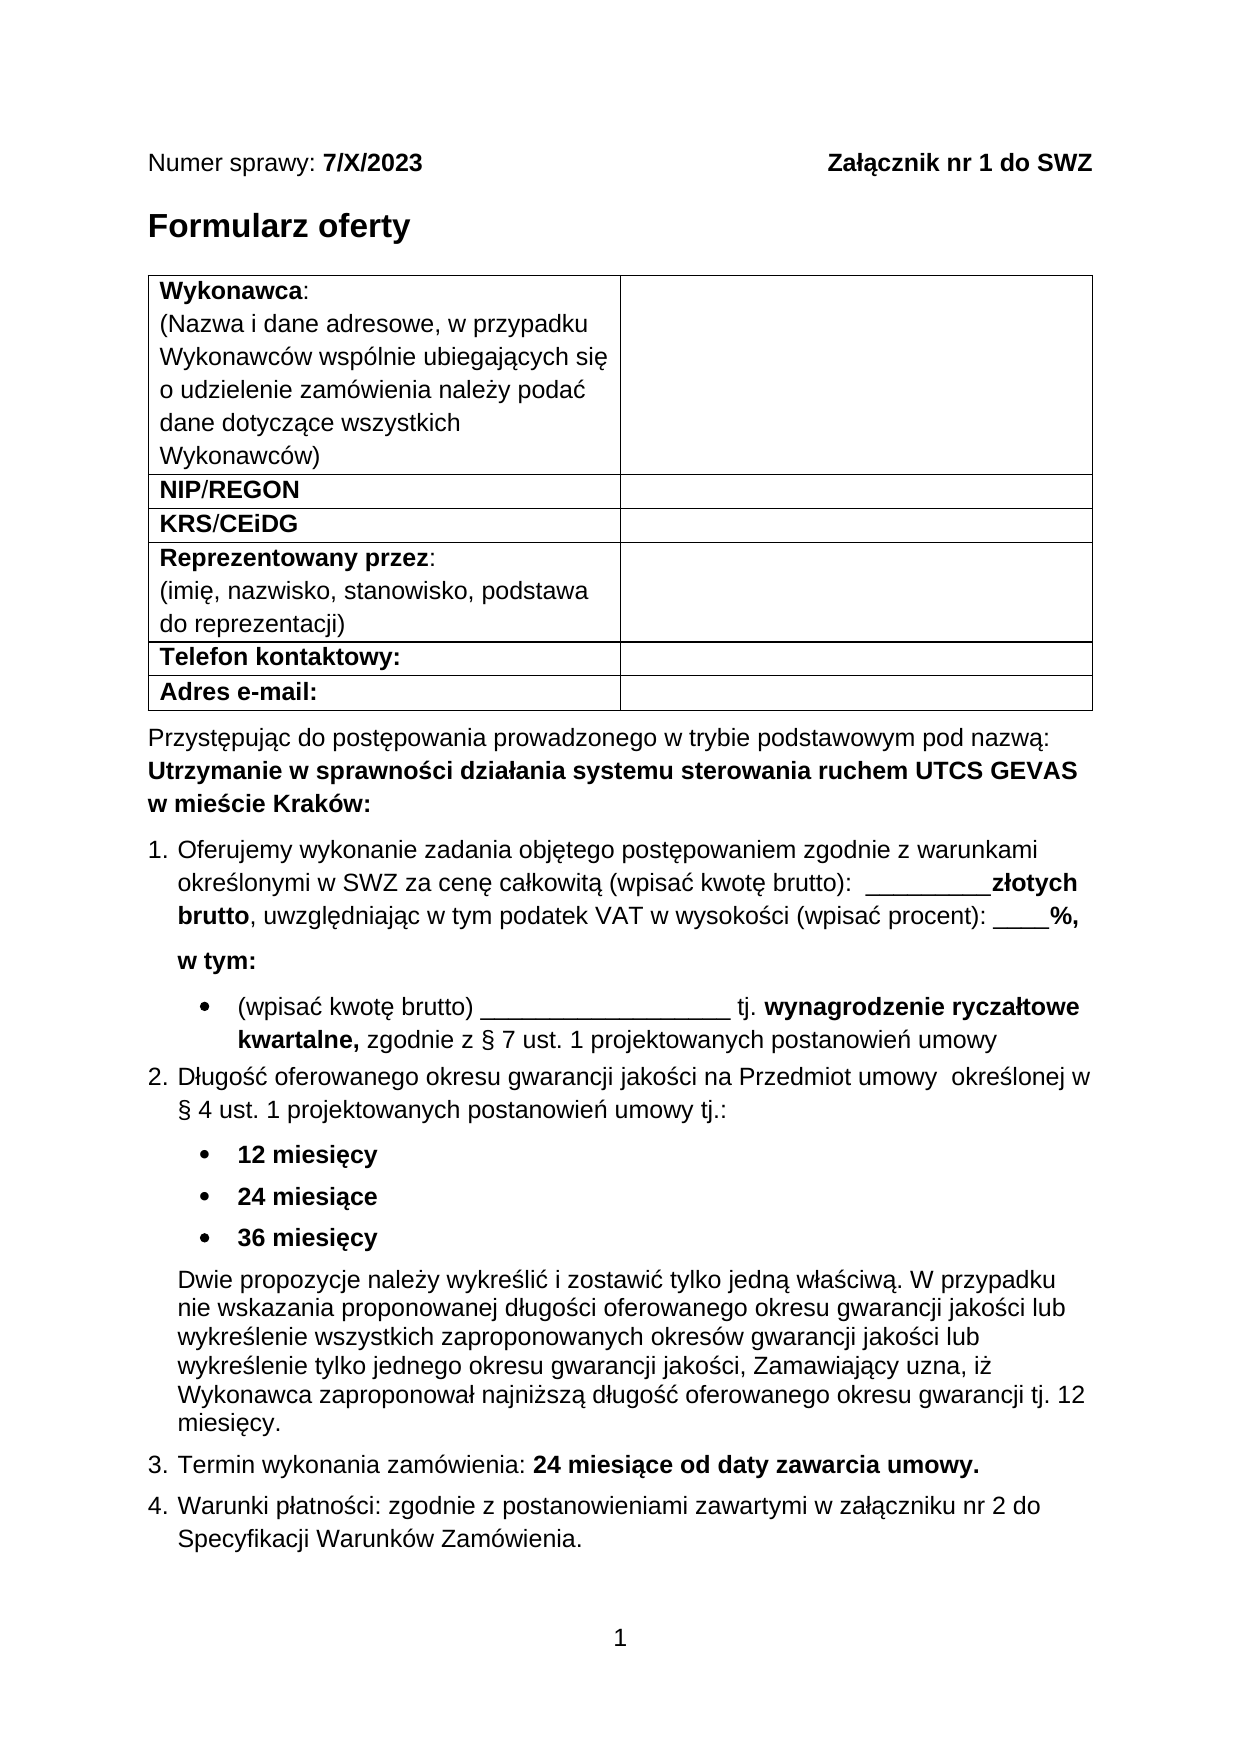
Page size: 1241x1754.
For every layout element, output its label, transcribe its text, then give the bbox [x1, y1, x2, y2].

list w tym: [177, 946, 1093, 975]
table_cell [621, 676, 1092, 709]
table_cell NIP/REGON [149, 475, 620, 508]
list Warunki płatności: zgodnie z postanowieniami zawartymi w załączniku nr 2 do Specyfikacji Warunków Zamówienia. [148, 1491, 1093, 1553]
table_cell [621, 475, 1092, 508]
table_header [621, 276, 1092, 473]
table_header Wykonawca: (Nazwa i dane adresowe, w przypadku Wykonawców wspólnie ubiegających się o udzielenie zamówienia należy podać dane dotyczące wszystkich Wykonawców) [149, 276, 620, 473]
list 36 miesięcy [200, 1223, 1093, 1252]
list Termin wykonania zamówienia: 24 miesiące od daty zawarcia umowy. [148, 1449, 1093, 1478]
table_cell Telefon kontaktowy: [149, 643, 620, 675]
list 24 miesiące [200, 1182, 1093, 1211]
table_cell Reprezentowany przez: (imię, nazwisko, stanowisko, podstawa do reprezentacji) [149, 543, 620, 641]
table_cell Adres e-mail: [149, 676, 620, 709]
table_cell [621, 543, 1092, 641]
list Długość oferowanego okresu gwarancji jakości na Przedmiot umowy określonej w § 4 ust. 1 projektowanych postanowień umowy tj.: [148, 1062, 1093, 1124]
table_cell [621, 643, 1092, 675]
table_cell [621, 509, 1092, 542]
list Oferujemy wykonanie zadania objętego postępowaniem zgodnie z warunkami określonymi w SWZ za cenę całkowitą (wpisać kwotę brutto): _________złotych brutto, uwzględniając w tym podatek VAT w wysokości (wpisać procent): ____%, [148, 834, 1093, 929]
list (wpisać kwotę brutto) __________________ tj. wynagrodzenie ryczałtowe kwartalne, zgodnie z § 7 ust. 1 projektowanych postanowień umowy [200, 992, 1093, 1053]
table_cell KRS/CEiDG [149, 509, 620, 542]
text Przystępując do postępowania prowadzonego w trybie podstawowym pod nazwą: Utrzymanie w sprawności działania systemu sterowania ruchem UTCS GEVAS w mieście Kraków: [148, 723, 1093, 818]
text Numer sprawy: 7/X/2023 Załącznik nr 1 do SWZ [148, 148, 1093, 176]
text Dwie propozycje należy wykreślić i zostawić tylko jedną właściwą. W przypadku nie wskazania proponowanej długości oferowanego okresu gwarancji jakości lub wykreślenie wszystkich zaproponowanych okresów gwarancji jakości lub wykreślenie tylko jednego okresu gwarancji jakości, Zamawiający uzna, iż Wykonawca zaproponował najniższą długość oferowanego okresu gwarancji tj. 12 miesięcy. [177, 1264, 1093, 1437]
text Formularz oferty [148, 206, 1093, 244]
list 12 miesięcy [200, 1141, 1093, 1169]
